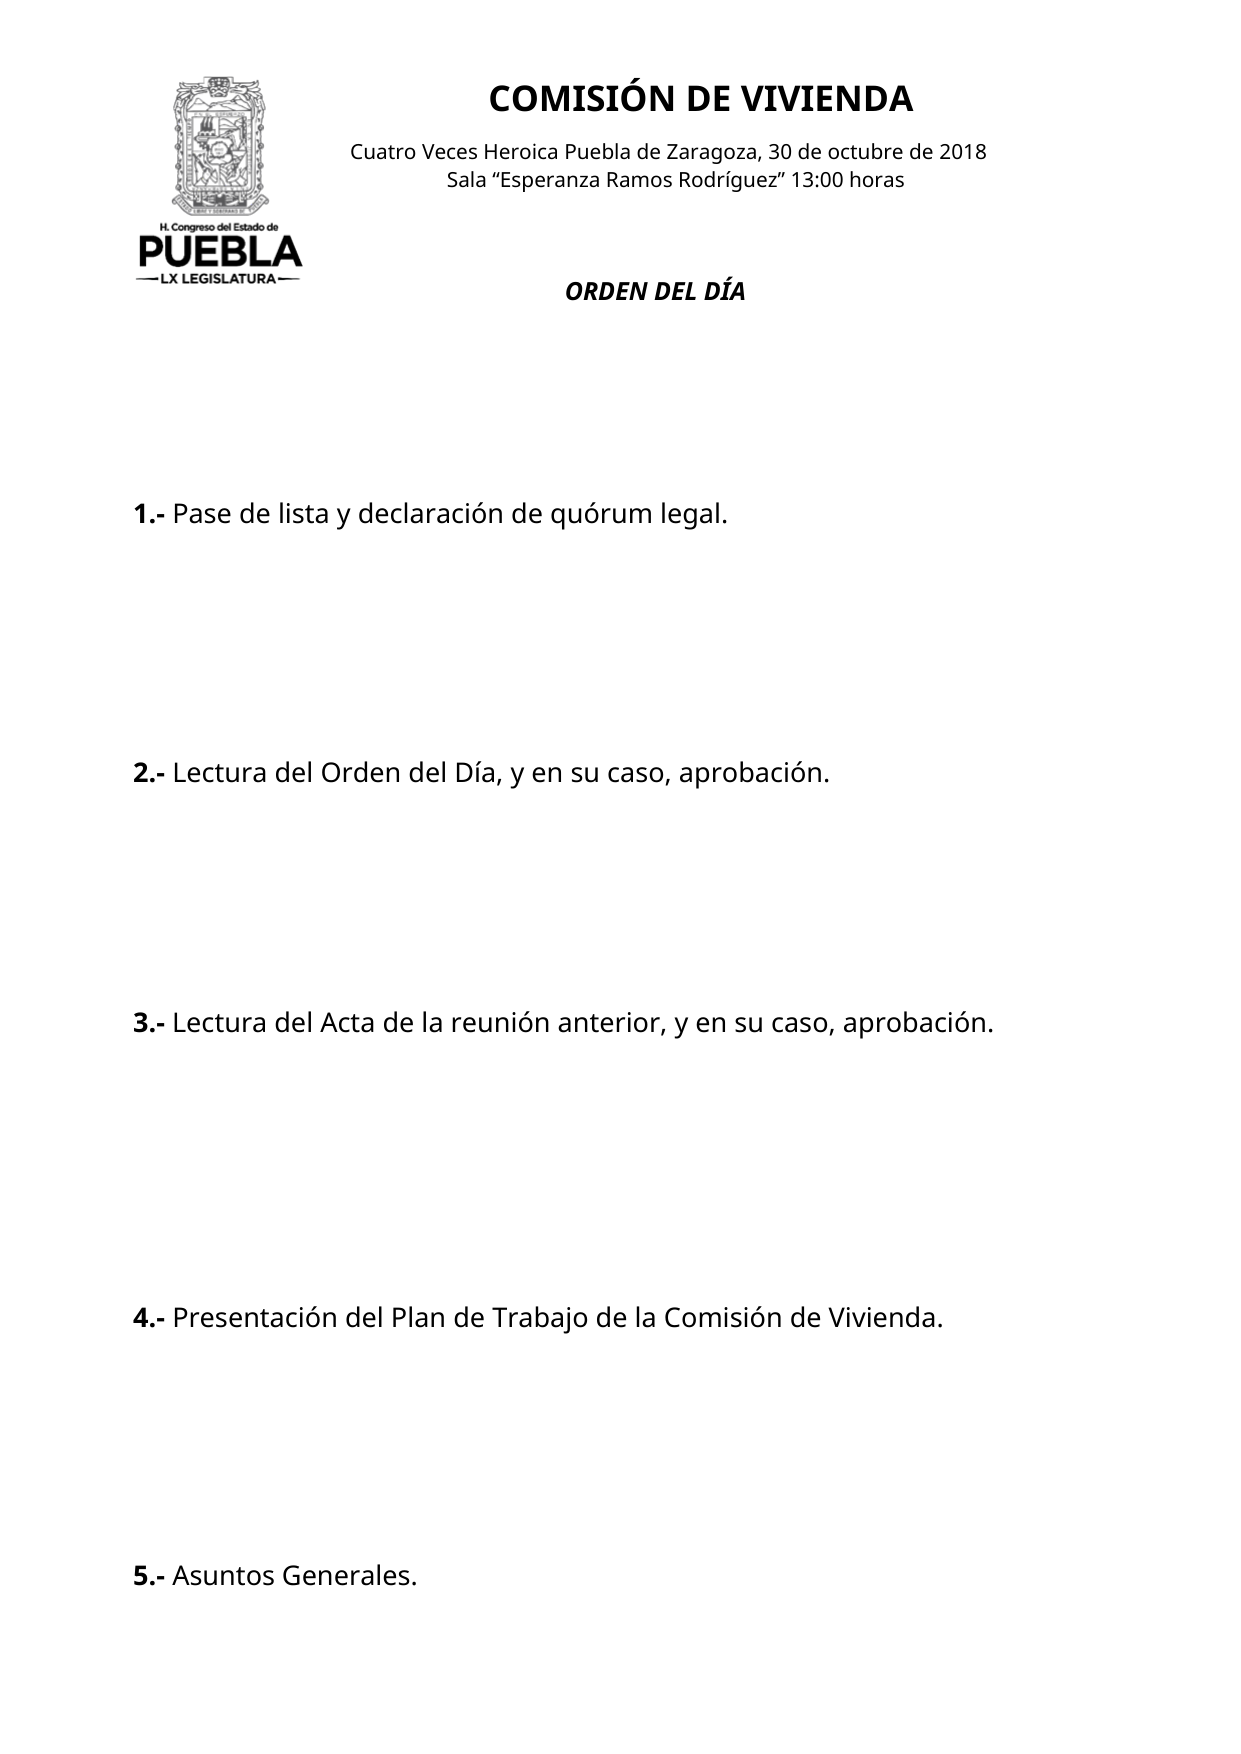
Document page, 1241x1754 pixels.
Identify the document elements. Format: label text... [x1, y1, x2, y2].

text 2.- Lectura del Orden del Día, y en su caso, aprobación. [133, 753, 1106, 790]
text Cuatro Veces Heroica Puebla de Zaragoza, 30 de octubre de 2018 [133, 137, 1106, 165]
text 1.- Pase de lista y declaración de quórum legal. [133, 495, 1106, 532]
text 3.- Lectura del Acta de la reunión anterior, y en su caso, aprobación. [133, 1003, 1106, 1040]
text ORDEN DEL DÍA [133, 273, 1106, 308]
text 4.- Presentación del Plan de Trabajo de la Comisión de Vivienda. [133, 1298, 1106, 1335]
picture [132, 74, 307, 288]
text Sala “Esperanza Ramos Rodríguez” 13:00 horas [148, 165, 1106, 194]
text 5.- Asuntos Generales. [133, 1556, 1106, 1593]
